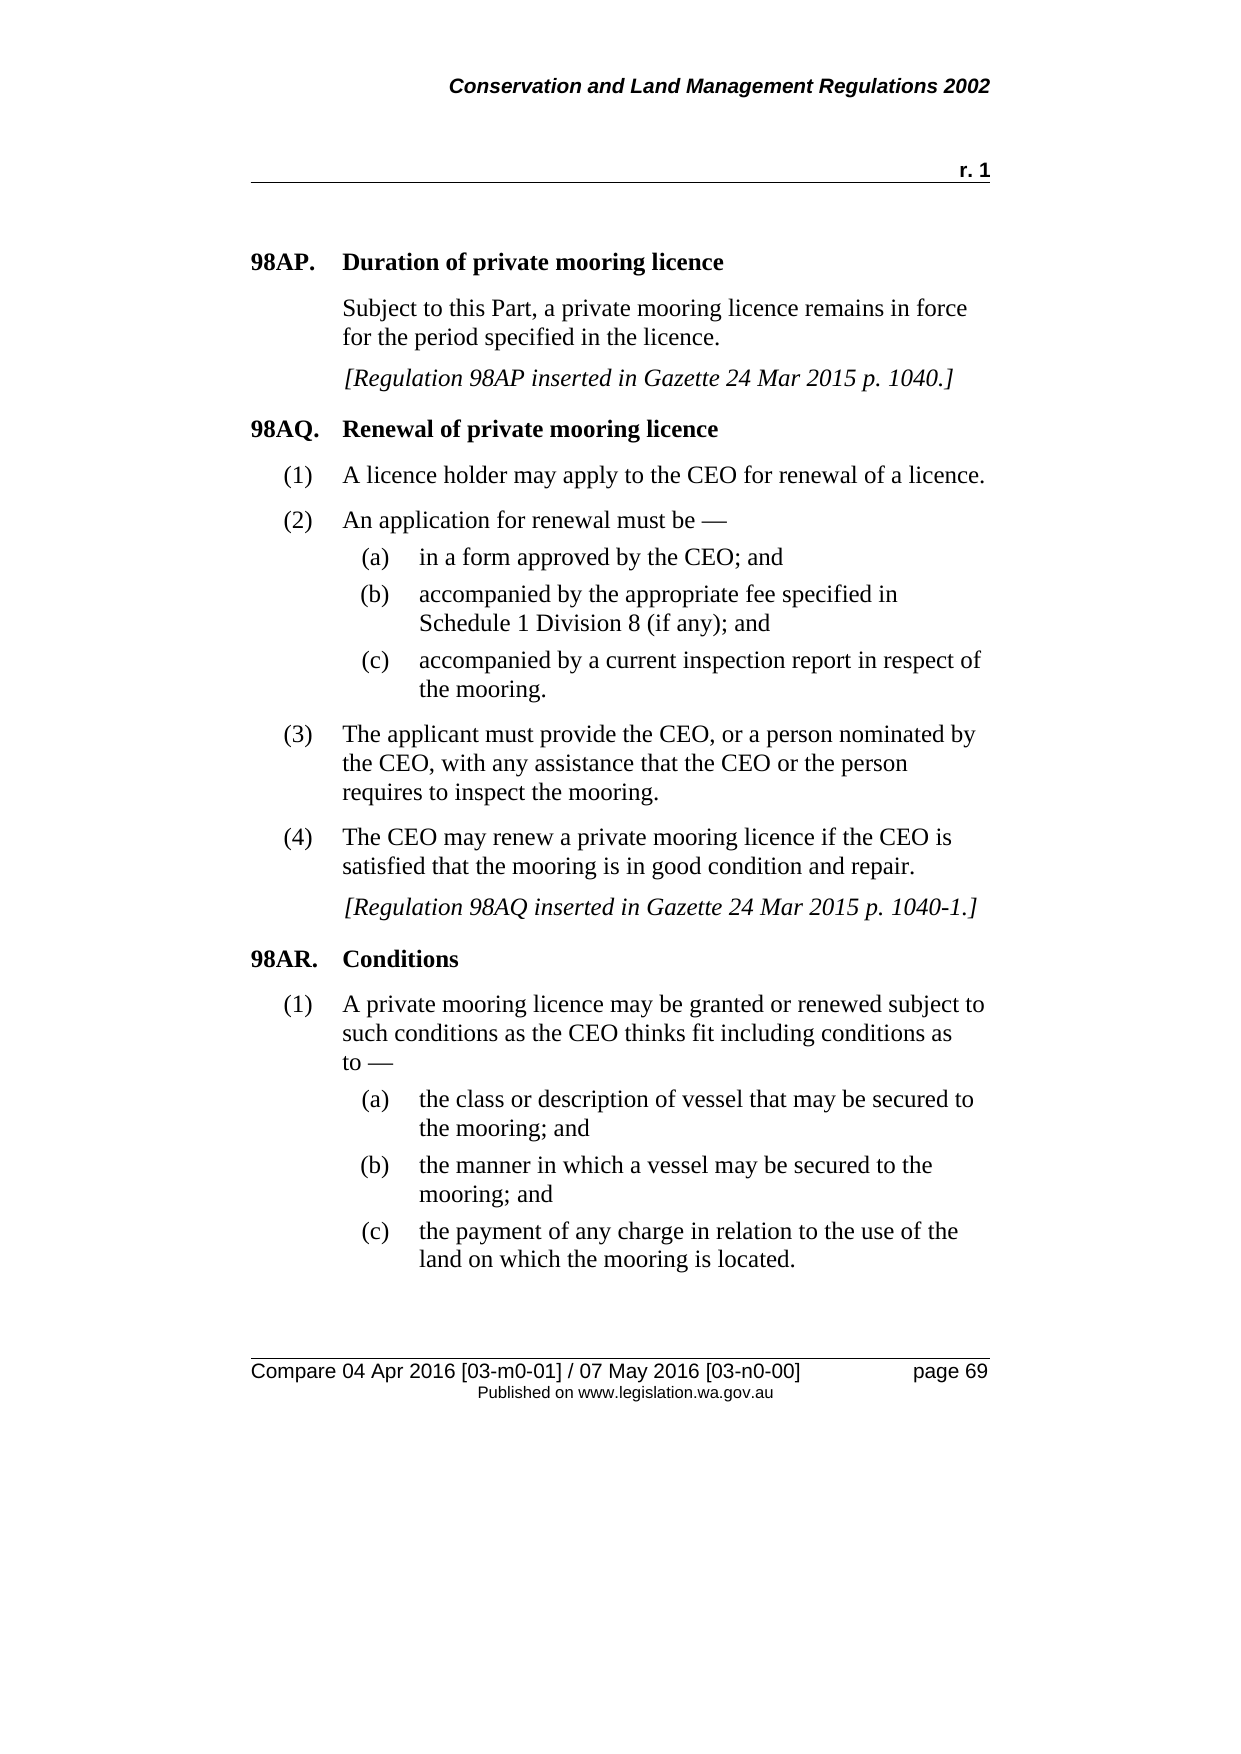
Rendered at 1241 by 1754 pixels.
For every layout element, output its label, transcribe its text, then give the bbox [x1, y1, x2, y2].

text (1) A private mooring licence may be granted or renewed subject to such conditions as the CEO thinks fit including conditions as to — [251, 989, 990, 1076]
text (b) accompanied by the appropriate fee specified in Schedule 1 Division 8 (if any); and [251, 579, 990, 637]
text (b) the manner in which a vessel may be secured to the mooring; and [251, 1150, 990, 1207]
text [Regulation 98AP inserted in Gazette 24 Mar 2015 p. 1040.] [251, 363, 990, 392]
subtitle 98AP. Duration of private mooring licence [251, 247, 990, 276]
text (c) accompanied by a current inspection report in respect of the mooring. [251, 645, 990, 703]
text (a) the class or description of vessel that may be secured to the mooring; and [251, 1084, 990, 1142]
text (4) The CEO may renew a private mooring licence if the CEO is satisfied that the mooring is in good condition and repair. [251, 822, 990, 880]
text (2) An application for renewal must be — [251, 505, 990, 534]
text (1) A licence holder may apply to the CEO for renewal of a licence. [251, 460, 990, 489]
subtitle 98AQ. Renewal of private mooring licence [251, 414, 990, 443]
text (c) the payment of any charge in relation to the use of the land on which the mooring is located. [251, 1216, 990, 1273]
text (a) in a form approved by the CEO; and [251, 542, 990, 571]
subtitle 98AR. Conditions [251, 944, 990, 973]
text [Regulation 98AQ inserted in Gazette 24 Mar 2015 p. 1040-1.] [251, 892, 990, 921]
text Subject to this Part, a private mooring licence remains in force for the period specified in the licence. [251, 293, 990, 350]
text (3) The applicant must provide the CEO, or a person nominated by the CEO, with any assistance that the CEO or the person requires to inspect the mooring. [251, 719, 990, 806]
